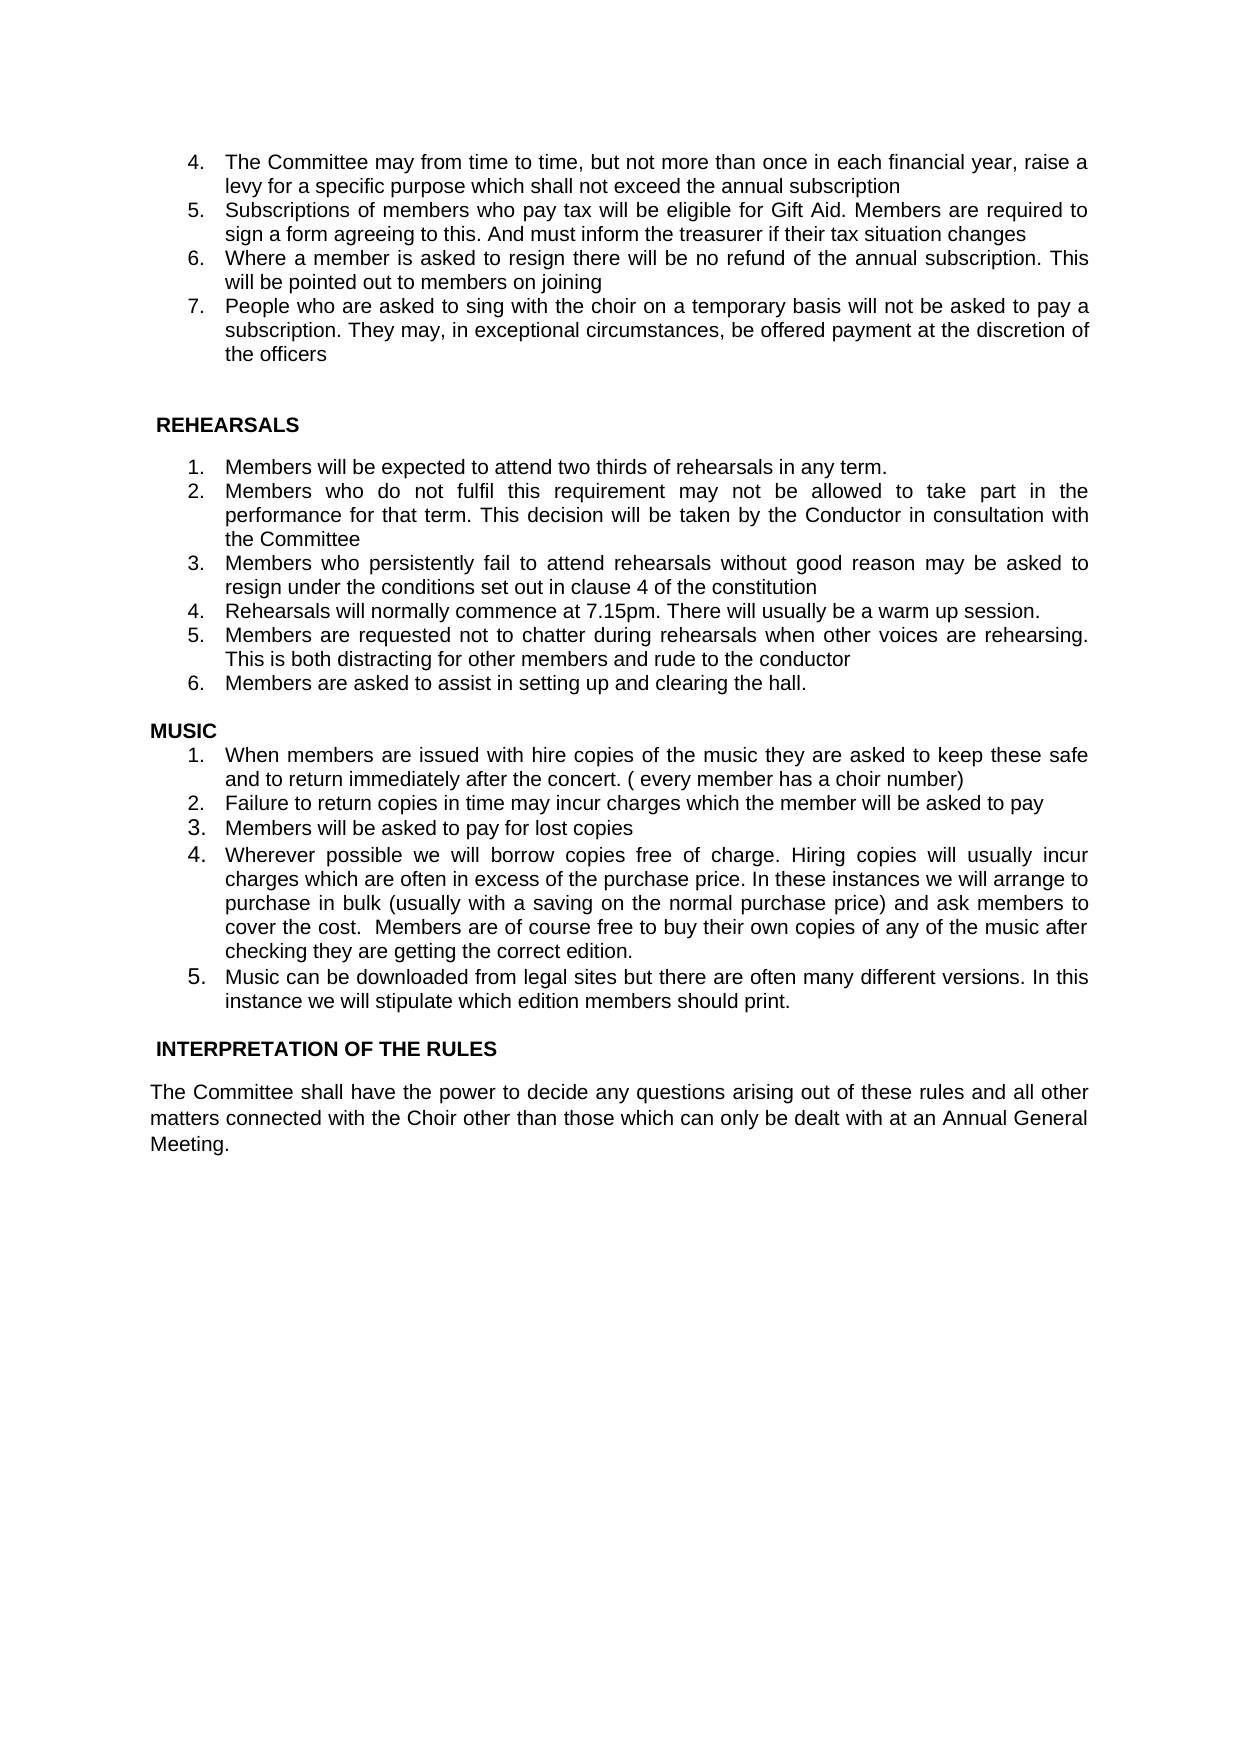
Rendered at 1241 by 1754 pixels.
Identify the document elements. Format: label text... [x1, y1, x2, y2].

text The Committee shall have the power to decide any questions arising out of these rules and all other matters connected with the Choir other than those which can only be dealt with at an Annual General Meeting. [150, 1080, 1090, 1155]
list Failure to return copies in time may incur charges which the member will be asked to pay [187, 790, 1090, 814]
text MUSIC [150, 718, 1090, 742]
list Members who persistently fail to attend rehearsals without good reason may be asked to resign under the conditions set out in clause 4 of the constitution [187, 551, 1090, 599]
list Members are requested not to chatter during rehearsals when other voices are rehearsing. This is both distracting for other members and rude to the conductor [187, 623, 1090, 671]
list Members will be expected to attend two thirds of rehearsals in any term. [187, 455, 1090, 479]
list People who are asked to sing with the choir on a temporary basis will not be asked to pay a subscription. They may, in exceptional circumstances, be offered payment at the discretion of the officers [187, 294, 1090, 366]
list Rehearsals will normally commence at 7.15pm. There will usually be a warm up session. [187, 599, 1090, 623]
text INTERPRETATION OF THE RULES [150, 1037, 1090, 1061]
list When members are issued with hire copies of the music they are asked to keep these safe and to return immediately after the concert. ( every member has a choir number) [187, 742, 1090, 790]
list The Committee may from time to time, but not more than once in each financial year, raise a levy for a specific purpose which shall not exceed the annual subscription [187, 150, 1090, 198]
list Where a member is asked to resign there will be no refund of the annual subscription. This will be pointed out to members on joining [187, 246, 1090, 294]
list Subscriptions of members who pay tax will be eligible for Gift Aid. Members are required to sign a form agreeing to this. And must inform the treasurer if their tax situation changes [187, 198, 1090, 246]
list Members will be asked to pay for lost copies [187, 814, 1090, 841]
list Members are asked to assist in setting up and clearing the hall. [187, 671, 1090, 694]
list Wherever possible we will borrow copies free of charge. Hiring copies will usually incur charges which are often in excess of the purchase price. In these instances we will arrange to purchase in bulk (usually with a saving on the normal purchase price) and ask members to cover the cost. Members are of course free to buy their own copies of any of the music after checking they are getting the correct edition. [187, 841, 1090, 963]
list Music can be downloaded from legal sites but there are often many different versions. In this instance we will stipulate which edition members should print. [187, 963, 1090, 1013]
list Members who do not fulfil this requirement may not be allowed to take part in the performance for that term. This decision will be taken by the Conductor in consultation with the Committee [187, 479, 1090, 551]
text REHEARSALS [150, 412, 1090, 436]
